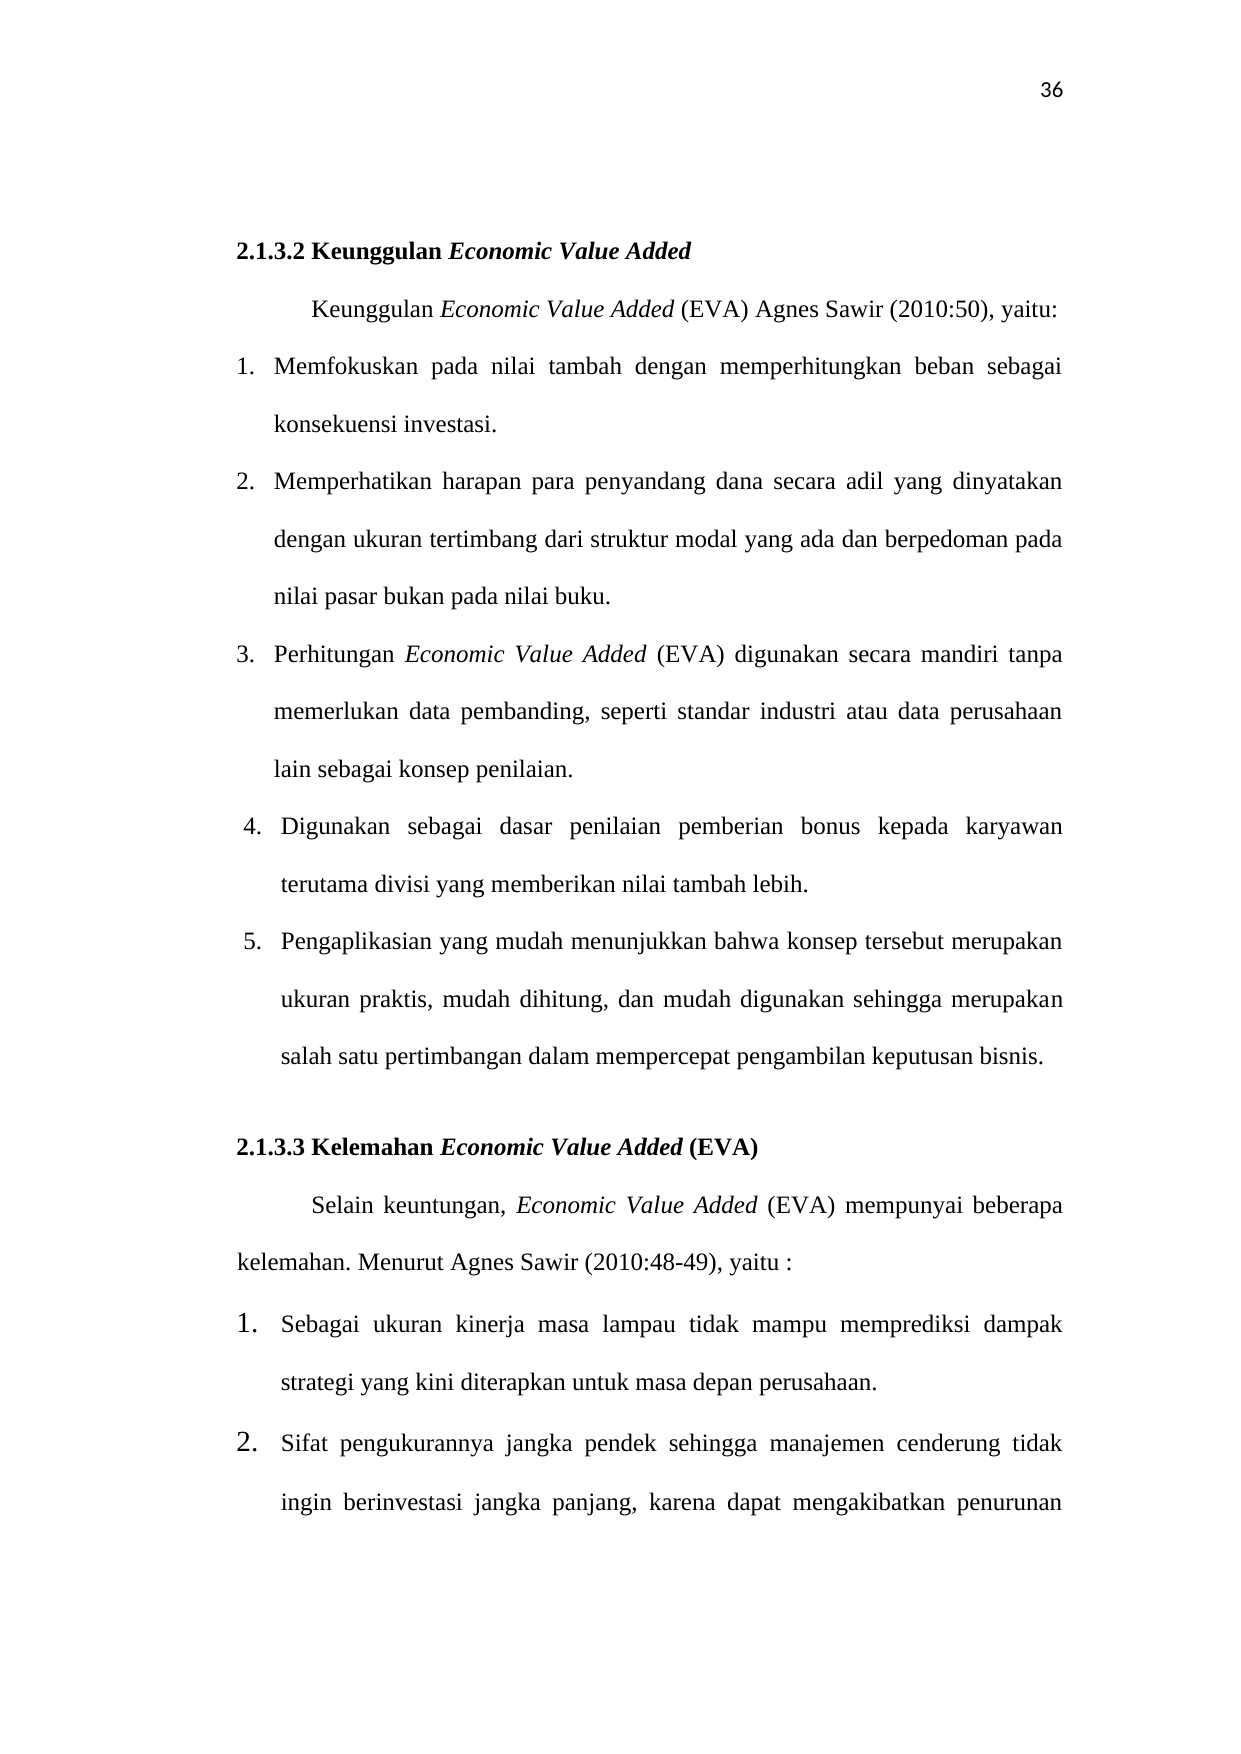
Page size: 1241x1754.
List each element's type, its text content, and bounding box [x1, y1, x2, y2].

list Memfokuskan pada nilai tambah dengan memperhitungkan beban sebagai konsekuensi investasi. [236, 351, 1063, 437]
text Keunggulan Economic Value Added (EVA) Agnes Sawir (2010:50), yaitu: [236, 294, 1063, 322]
list Digunakan sebagai dasar penilaian pemberian bonus kepada karyawan terutama divisi yang memberikan nilai tambah lebih. [243, 811, 1063, 897]
list Sebagai ukuran kinerja masa lampau tidak mampu memprediksi dampak strategi yang kini diterapkan untuk masa depan perusahaan. [236, 1305, 1063, 1396]
list Perhitungan Economic Value Added (EVA) digunakan secara mandiri tanpa memerlukan data pembanding, seperti standar industri atau data perusahaan lain sebagai konsep penilaian. [236, 639, 1063, 782]
text 2.1.3.2 Keunggulan Economic Value Added [236, 236, 1063, 265]
text Selain keuntungan, Economic Value Added (EVA) mempunyai beberapa kelemahan. Menurut Agnes Sawir (2010:48-49), yaitu : [237, 1190, 1063, 1276]
list Pengaplikasian yang mudah menunjukkan bahwa konsep tersebut merupakan ukuran praktis, mudah dihitung, dan mudah digunakan sehingga merupakan salah satu pertimbangan dalam mempercepat pengambilan keputusan bisnis. [243, 926, 1063, 1070]
text 2.1.3.3 Kelemahan Economic Value Added (EVA) [236, 1132, 1063, 1161]
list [236, 1424, 1063, 1516]
list Memperhatikan harapan para penyandang dana secara adil yang dinyatakan dengan ukuran tertimbang dari struktur modal yang ada dan berpedoman pada nilai pasar bukan pada nilai buku. [236, 466, 1063, 610]
